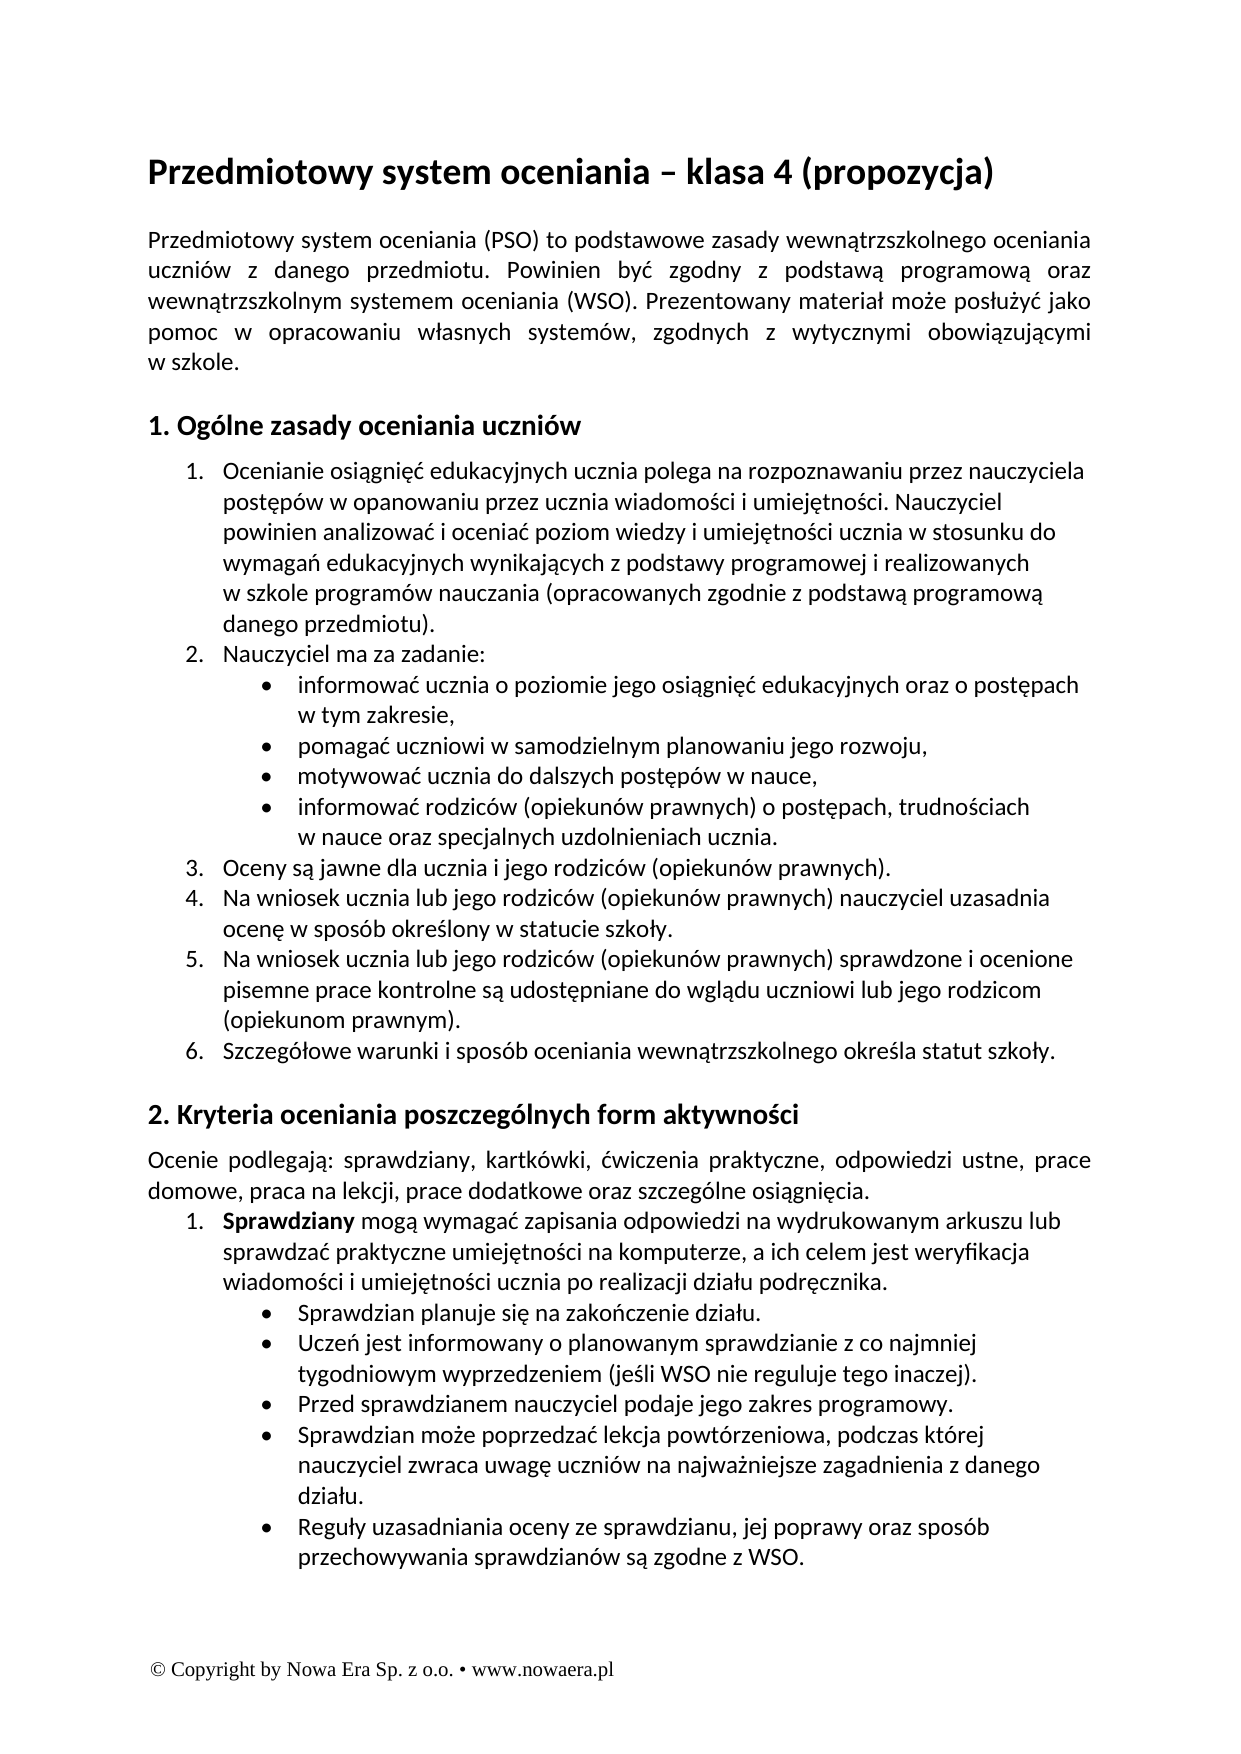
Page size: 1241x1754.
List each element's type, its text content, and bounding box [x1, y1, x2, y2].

list Sprawdzian może poprzedzać lekcja powtórzeniowa, podczas której nauczyciel zwraca uwagę uczniów na najważniejsze zagadnienia z danego działu. [260, 1419, 1092, 1511]
list pomagać uczniowi w samodzielnym planowaniu jego rozwoju, [260, 730, 1092, 761]
list Nauczyciel ma za zadanie: [185, 638, 1092, 669]
list motywować ucznia do dalszych postępów w nauce, [260, 761, 1092, 791]
text Ocenie podlegają: sprawdziany, kartkówki, ćwiczenia praktyczne, odpowiedzi ustne, prace domowe, praca na lekcji, prace dodatkowe oraz szczególne osiągnięcia. [148, 1144, 1092, 1205]
text Przedmiotowy system oceniania – klasa 4 (propozycja) [148, 148, 1092, 193]
list Na wniosek ucznia lub jego rodziców (opiekunów prawnych) nauczyciel uzasadnia ocenę w sposób określony w statucie szkoły. [185, 883, 1092, 944]
list Ocenianie osiągnięć edukacyjnych ucznia polega na rozpoznawaniu przez nauczyciela postępów w opanowaniu przez ucznia wiadomości i umiejętności. Nauczyciel powinien analizować i oceniać poziom wiedzy i umiejętności ucznia w stosunku do wymagań edukacyjnych wynikających z podstawy programowej i realizowanych w szkole programów nauczania (opracowanych zgodnie z podstawą programową danego przedmiotu). [185, 455, 1092, 638]
list Szczegółowe warunki i sposób oceniania wewnątrzszkolnego określa statut szkoły. [185, 1035, 1092, 1066]
list Uczeń jest informowany o planowanym sprawdzianie z co najmniej tygodniowym wyprzedzeniem (jeśli WSO nie reguluje tego inaczej). [260, 1327, 1092, 1388]
list Reguły uzasadniania oceny ze sprawdzianu, jej poprawy oraz sposób przechowywania sprawdzianów są zgodne z WSO. [260, 1511, 1092, 1572]
list Sprawdziany mogą wymagać zapisania odpowiedzi na wydrukowanym arkuszu lub sprawdzać praktyczne umiejętności na komputerze, a ich celem jest weryfikacja wiadomości i umiejętności ucznia po realizacji działu podręcznika. [185, 1205, 1092, 1297]
list informować ucznia o poziomie jego osiągnięć edukacyjnych oraz o postępach w tym zakresie, [260, 669, 1092, 730]
list Na wniosek ucznia lub jego rodziców (opiekunów prawnych) sprawdzone i ocenione pisemne prace kontrolne są udostępniane do wglądu uczniowi lub jego rodzicom (opiekunom prawnym). [185, 944, 1092, 1035]
text 1. Ogólne zasady oceniania uczniów [148, 407, 1092, 443]
text 2. Kryteria oceniania poszczególnych form aktywności [148, 1096, 1092, 1132]
list informować rodziców (opiekunów prawnych) o postępach, trudnościach w nauce oraz specjalnych uzdolnieniach ucznia. [260, 791, 1092, 852]
list Oceny są jawne dla ucznia i jego rodziców (opiekunów prawnych). [185, 852, 1092, 883]
text Przedmiotowy system oceniania (PSO) to podstawowe zasady wewnątrzszkolnego oceniania uczniów z danego przedmiotu. Powinien być zgodny z podstawą programową oraz wewnątrzszkolnym systemem oceniania (WSO). Prezentowany materiał może posłużyć jako pomoc w opracowaniu własnych systemów, zgodnych z wytycznymi obowiązującymi w szkole. [148, 224, 1092, 377]
list Sprawdzian planuje się na zakończenie działu. [260, 1297, 1092, 1327]
list Przed sprawdzianem nauczyciel podaje jego zakres programowy. [260, 1388, 1092, 1419]
